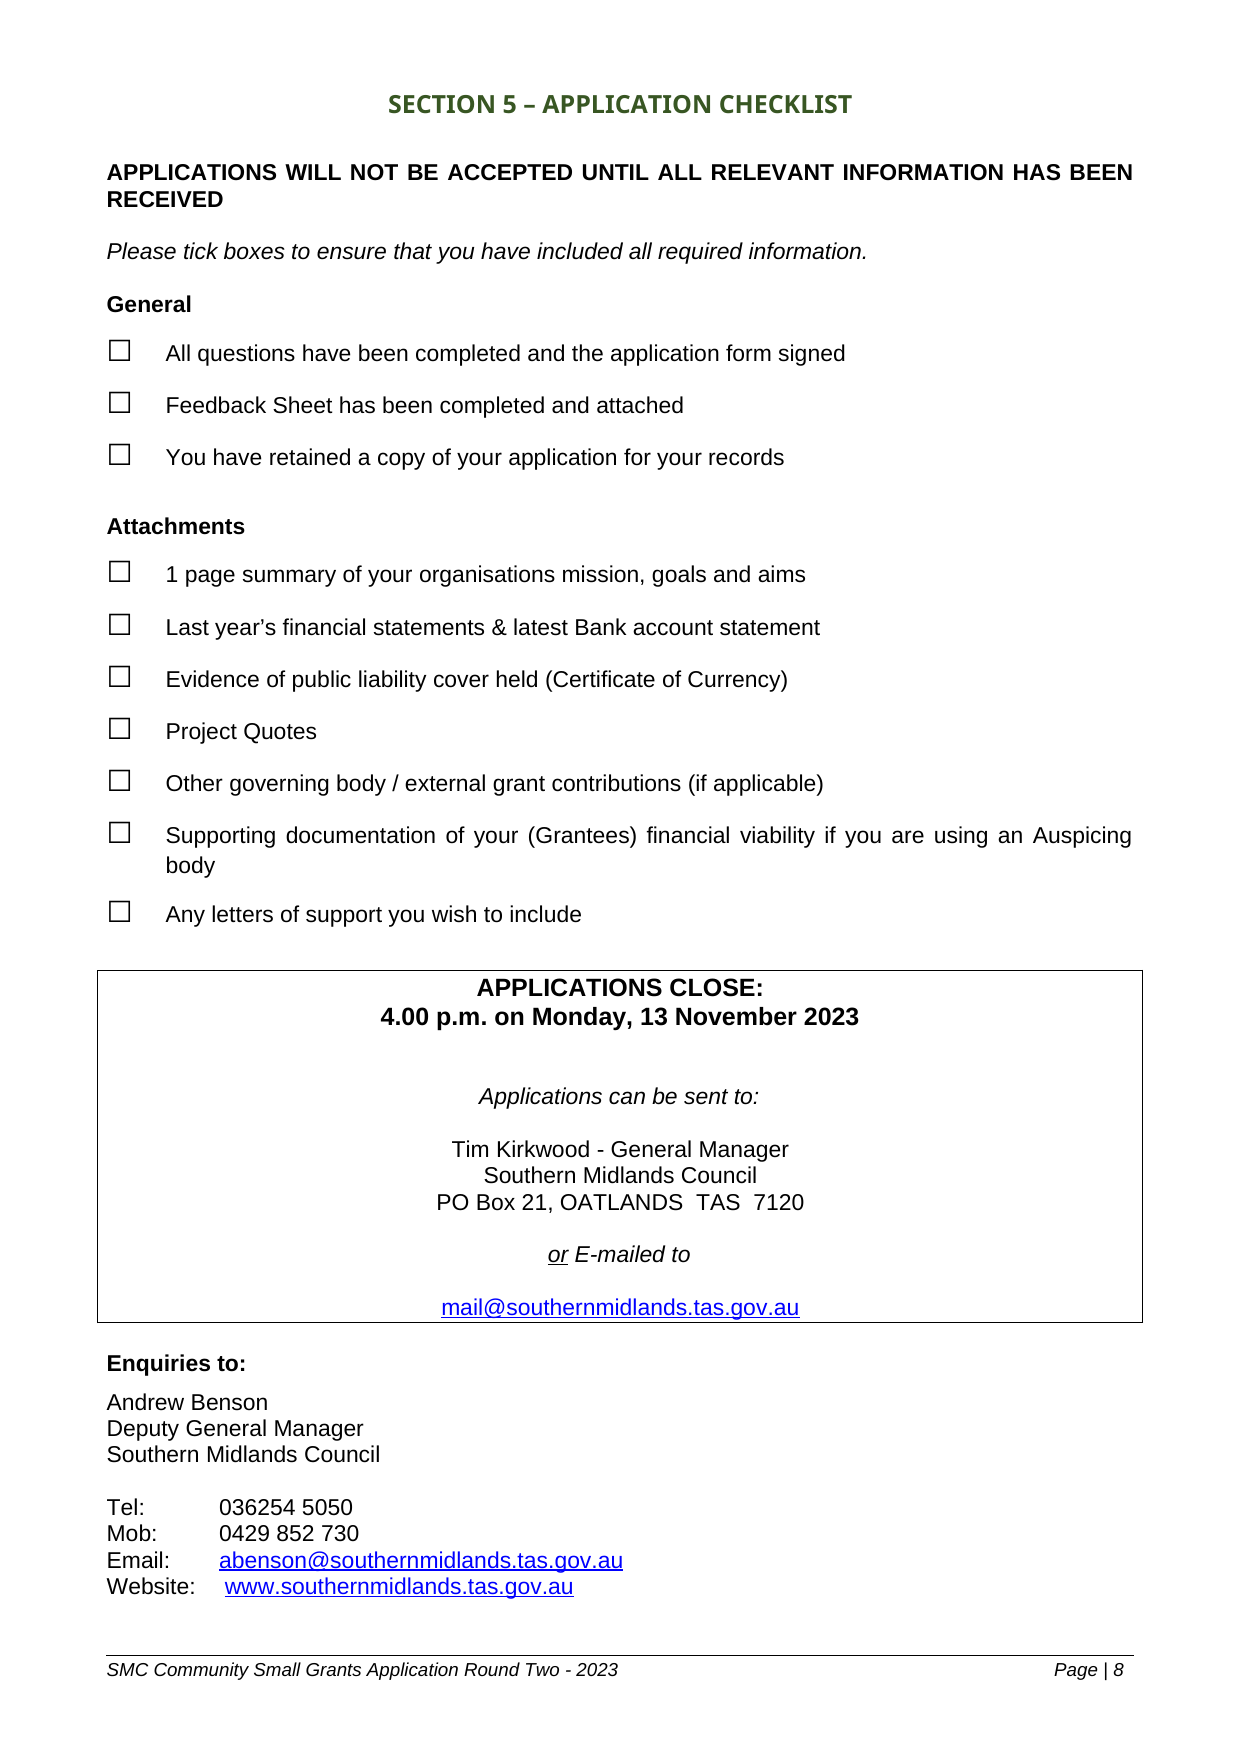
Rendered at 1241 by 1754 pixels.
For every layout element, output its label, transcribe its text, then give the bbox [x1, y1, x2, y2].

text Enquiries to: [106, 1350, 1134, 1376]
text 1 page summary of your organisations mission, goals and aims [106, 552, 1134, 591]
text Feedback Sheet has been completed and attached [106, 382, 1134, 422]
text You have retained a copy of your application for your records [106, 434, 1134, 474]
text Tim Kirkwood - General Manager [106, 1136, 1134, 1162]
text mail@southernmidlands.tas.gov.au [98, 1291, 1142, 1322]
text 4.00 p.m. on Monday, 13 November 2023 [106, 1002, 1134, 1030]
text or E-mailed to [106, 1241, 1134, 1267]
text Project Quotes [106, 708, 1134, 748]
text General [106, 291, 1134, 317]
text Attachments [106, 513, 1134, 539]
text Last year’s financial statements & latest Bank account statement [106, 604, 1134, 643]
text Applications can be sent to: [106, 1083, 1134, 1109]
text All questions have been completed and the application form signed [106, 330, 1134, 369]
text APPLICATIONS WILL NOT BE ACCEPTED UNTIL ALL RELEVANT INFORMATION HAS BEEN RECEIVED [106, 159, 1134, 212]
text Other governing body / external grant contributions (if applicable) [106, 760, 1134, 800]
text Website: www.southernmidlands.tas.gov.au [106, 1573, 1134, 1599]
text Supporting documentation of your (Grantees) financial viability if you are using an Auspicing body [106, 813, 1134, 879]
text Please tick boxes to ensure that you have included all required information. [106, 238, 1134, 265]
text Southern Midlands Council [106, 1441, 1134, 1468]
table_header SECTION 5 – APPLICATION CHECKLIST [106, 74, 1134, 133]
text Evidence of public liability cover held (Certificate of Currency) [106, 656, 1134, 696]
text APPLICATIONS CLOSE: [98, 971, 1142, 1002]
text Deputy General Manager [106, 1415, 1134, 1441]
text Mob: 0429 852 730 [106, 1520, 1134, 1547]
text Andrew Benson [106, 1388, 1134, 1415]
text Tel: 036254 5050 [106, 1494, 1134, 1520]
text PO Box 21, OATLANDS TAS 7120 [106, 1188, 1134, 1215]
text Email: abenson@southernmidlands.tas.gov.au [106, 1547, 1134, 1573]
text Any letters of support you wish to include [106, 891, 1134, 931]
text Southern Midlands Council [106, 1162, 1134, 1188]
